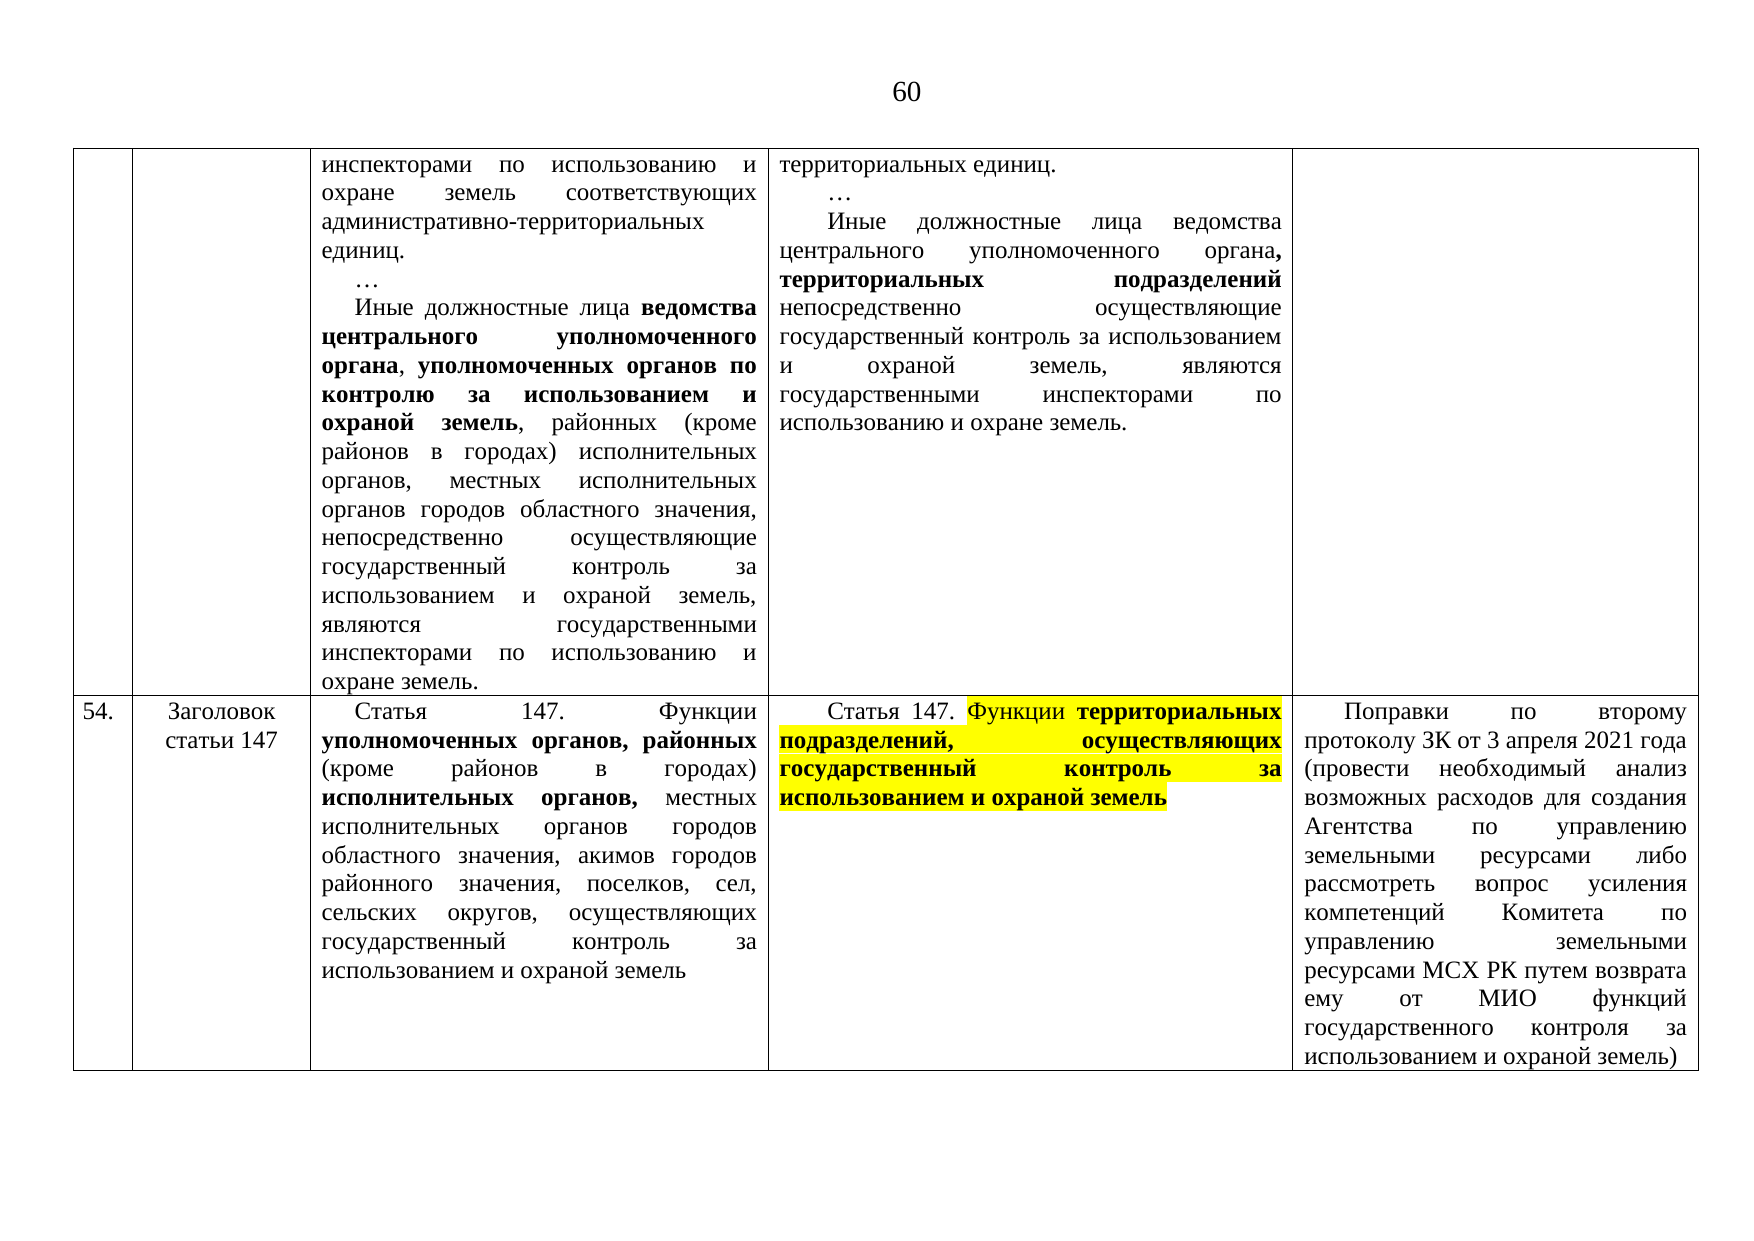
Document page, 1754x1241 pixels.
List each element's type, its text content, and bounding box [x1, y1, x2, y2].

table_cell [133, 149, 310, 695]
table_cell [1293, 149, 1698, 695]
table_cell [74, 696, 132, 1070]
table_cell [74, 149, 132, 695]
table_cell Заголовок статьи 147 [133, 696, 310, 1070]
table_cell Статья 147. Функции территориальных подразделений, осуществляющих государственный контроль за использованием и охраной земель [769, 696, 1292, 1070]
table_cell Статья 147. Функции уполномоченных органов, районных (кроме районов в городах) исполнительных органов, местных исполнительных органов городов областного значения, акимов городов районного значения, поселков, сел, сельских округов, осуществляющих государственный контроль за использованием и охраной земель [311, 696, 768, 1070]
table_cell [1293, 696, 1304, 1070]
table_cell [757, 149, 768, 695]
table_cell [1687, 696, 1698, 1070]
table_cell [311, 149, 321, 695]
